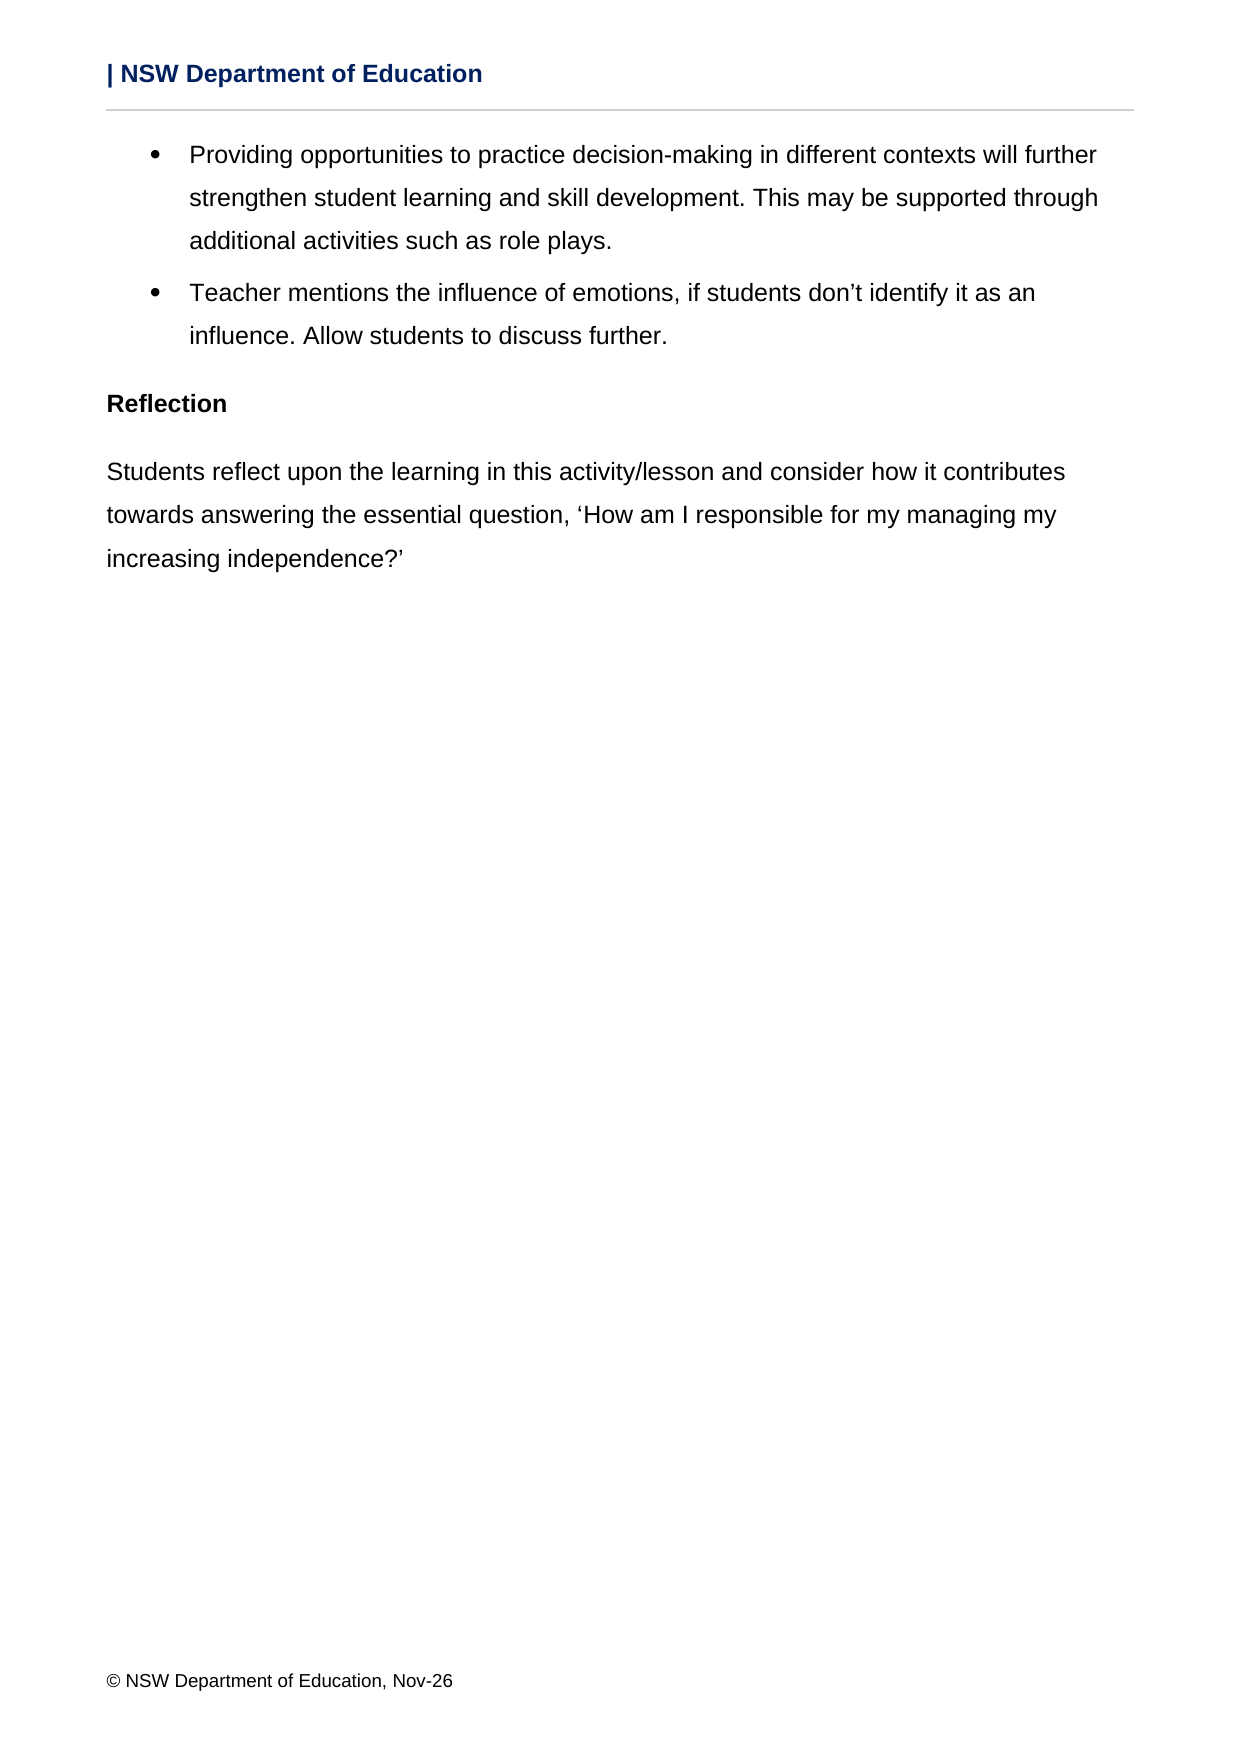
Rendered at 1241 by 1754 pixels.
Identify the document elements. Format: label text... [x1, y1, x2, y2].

text Reflection [106, 389, 1134, 418]
list Providing opportunities to practice decision-making in different contexts will further strengthen student learning and skill development. This may be supported through additional activities such as role plays. [151, 140, 1134, 255]
text Students reflect upon the learning in this activity/lesson and consider how it contributes towards answering the essential question, ‘How am I responsible for my managing my increasing independence?’ [106, 457, 1134, 572]
list Teacher mentions the influence of emotions, if students don’t identify it as an influence. Allow students to discuss further. [151, 278, 1134, 350]
